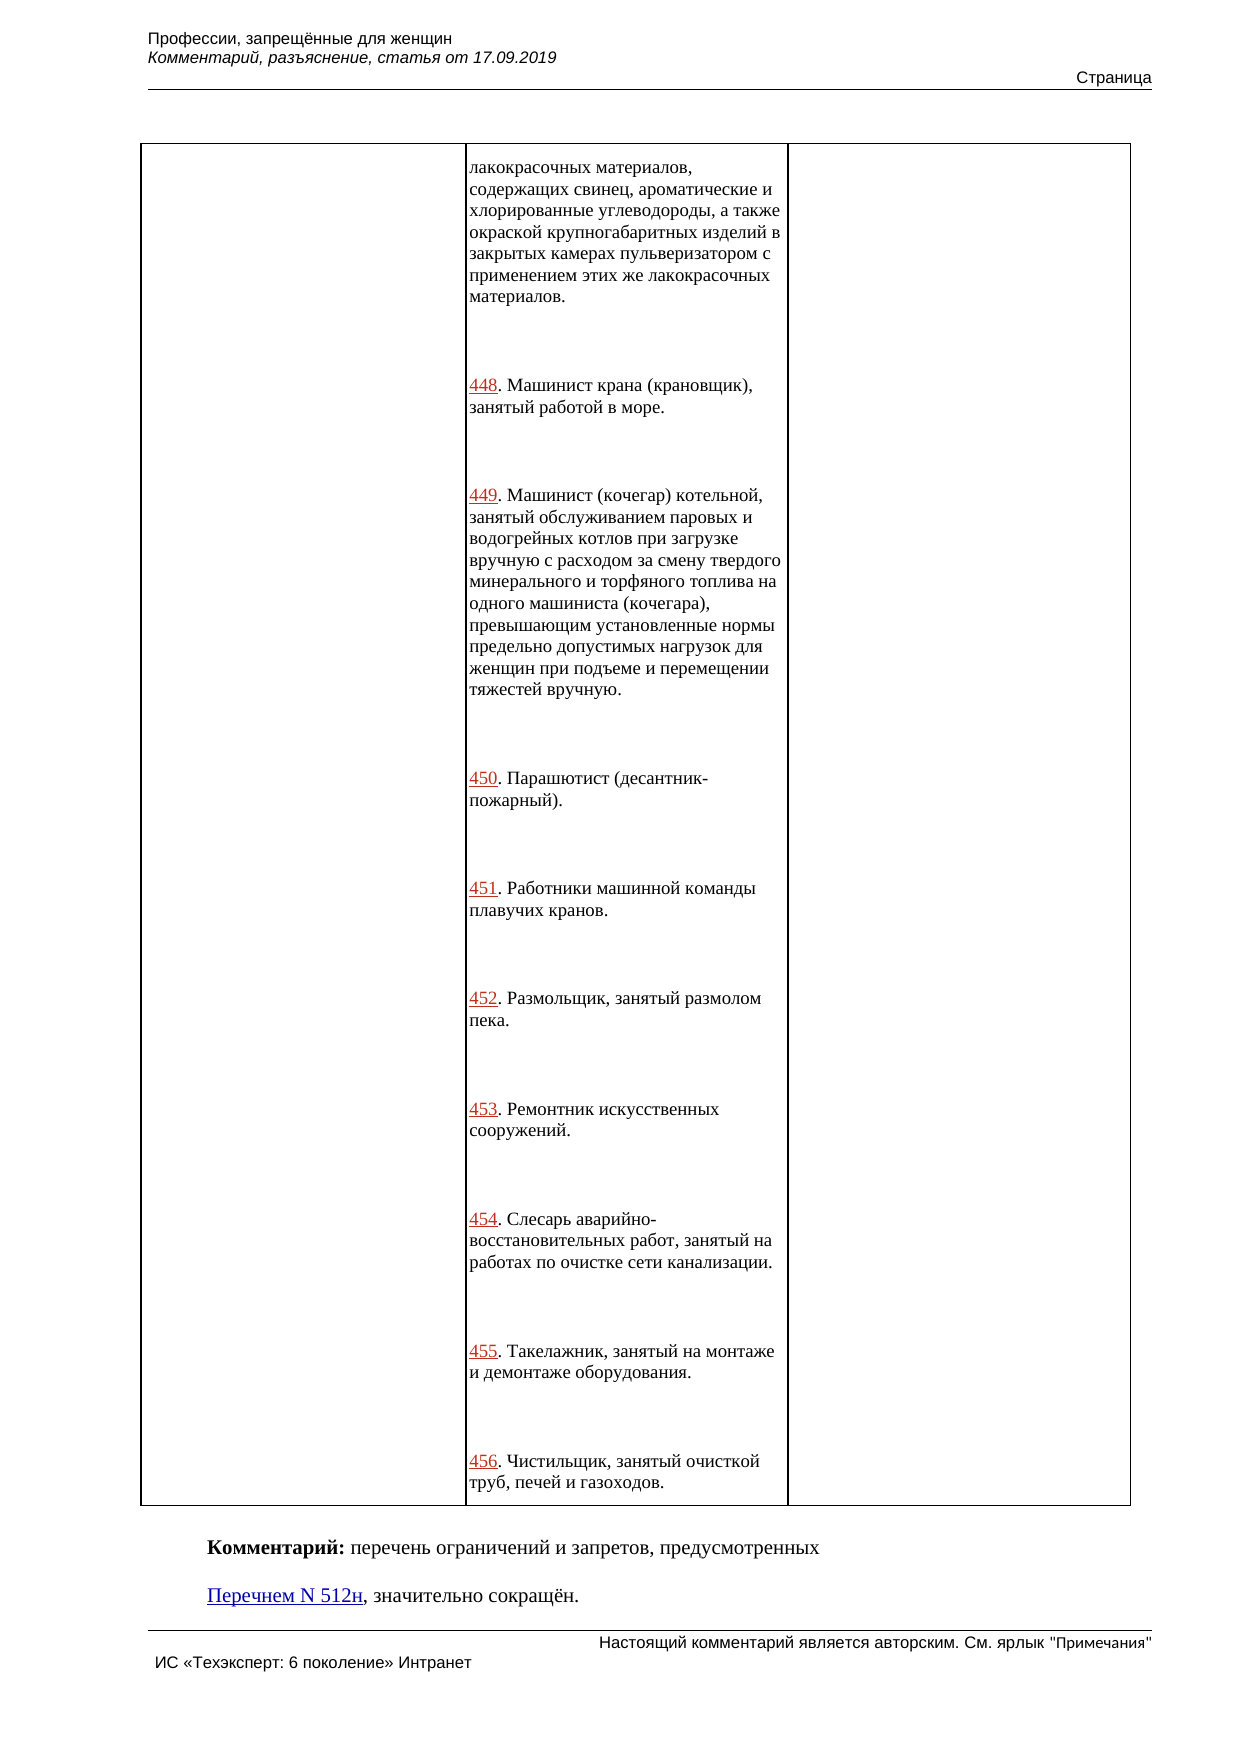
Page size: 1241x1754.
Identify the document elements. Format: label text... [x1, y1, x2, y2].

text Перечнем N 512н, значительно сокращён. [148, 1583, 1152, 1607]
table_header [467, 144, 787, 1505]
text Комментарий: перечень ограничений и запретов, предусмотренных [148, 1535, 1152, 1559]
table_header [789, 144, 1130, 1505]
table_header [142, 144, 465, 1505]
